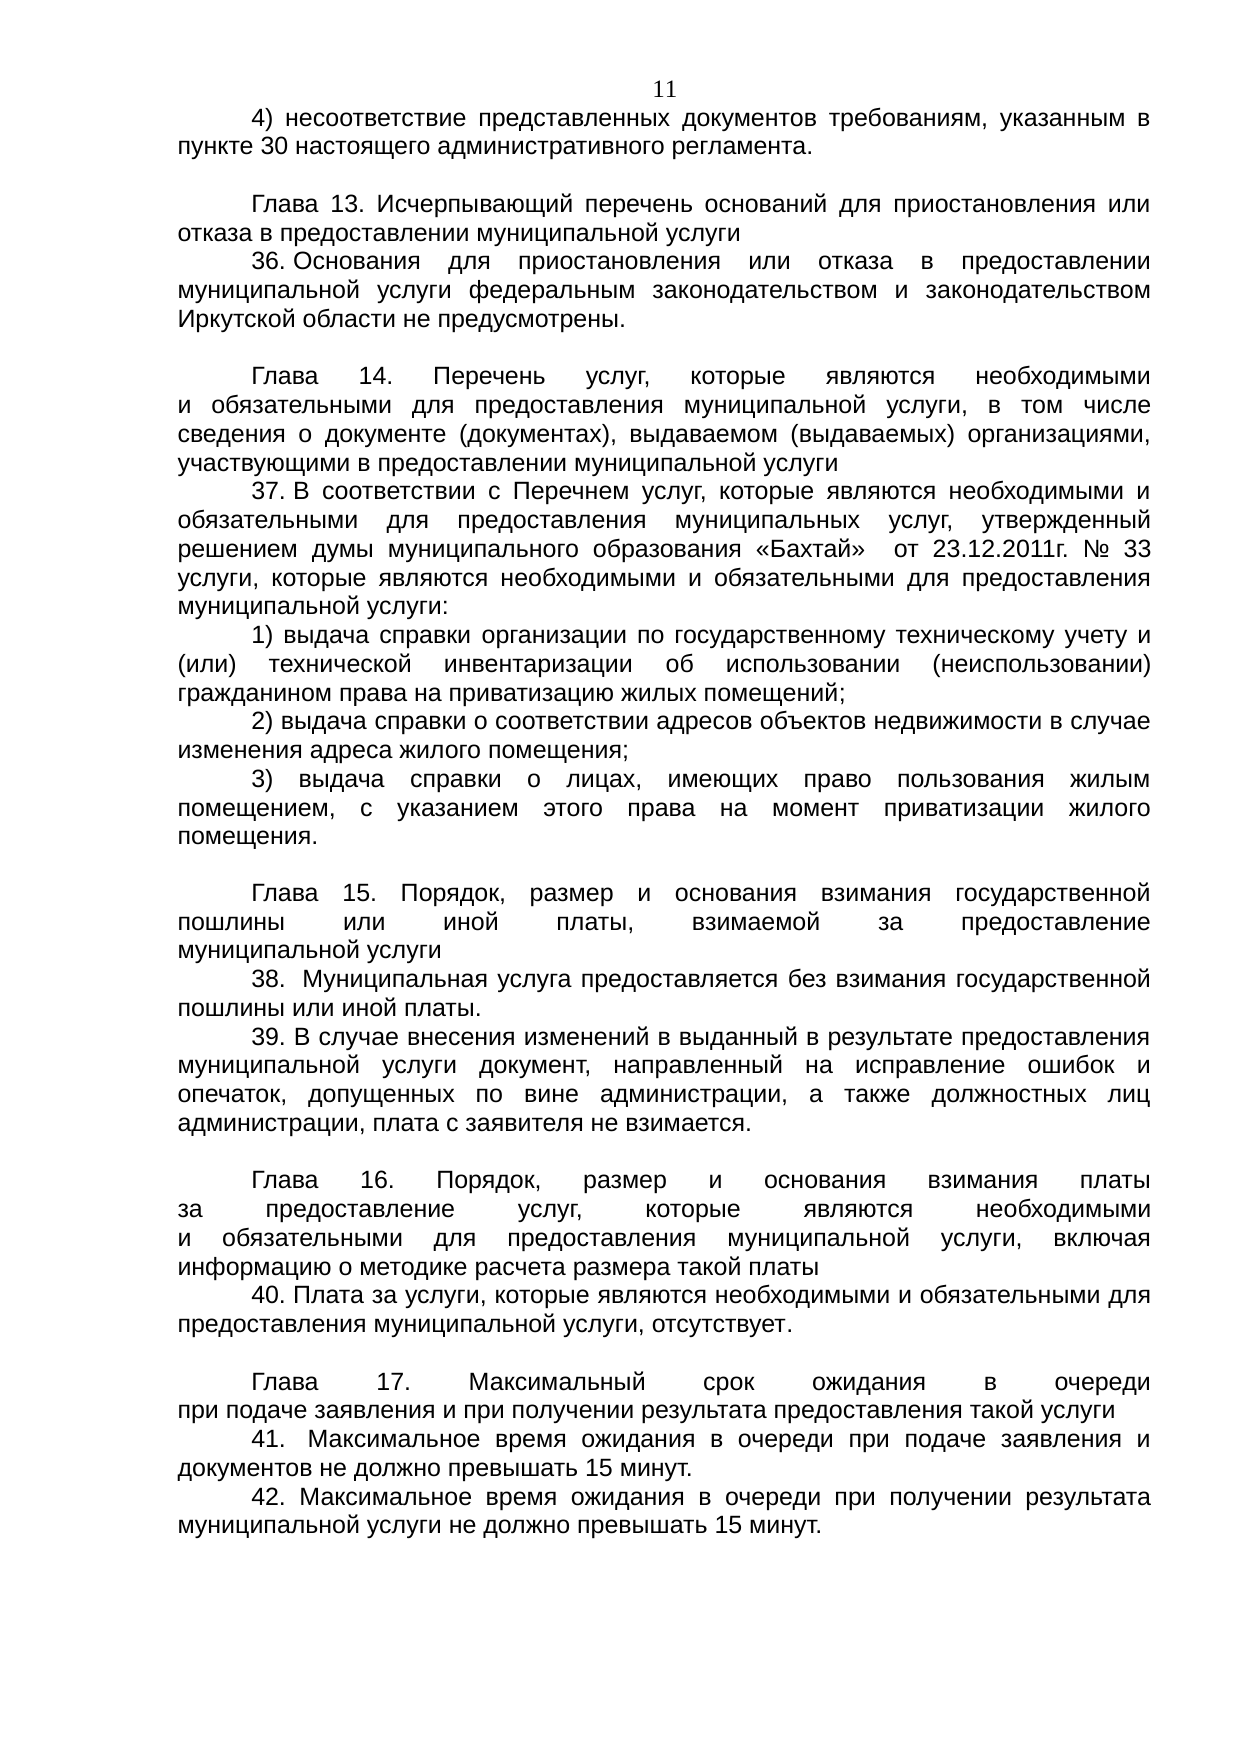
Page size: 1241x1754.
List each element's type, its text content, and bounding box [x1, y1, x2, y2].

text 39. В случае внесения изменений в выданный в результате предоставления муниципальной услуги документ, направленный на исправление ошибок и опечаток, допущенных по вине администрации, а также должностных лиц администрации, плата с заявителя не взимается. [177, 1022, 1152, 1137]
text Глава 14. Перечень услуг, которые являются необходимыми и обязательными для предоставления муниципальной услуги, в том числе сведения о документе (документах), выдаваемом (выдаваемых) организациями, участвующими в предоставлении муниципальной услуги [177, 361, 1152, 476]
text 38. Муниципальная услуга предоставляется без взимания государственной пошлины или иной платы. [177, 964, 1152, 1022]
text 42. Максимальное время ожидания в очереди при получении результата муниципальной услуги не должно превышать 15 минут. [177, 1482, 1152, 1539]
text 40. Плата за услуги, которые являются необходимыми и обязательными для предоставления муниципальной услуги, отсутствует. [177, 1281, 1152, 1338]
text 4) несоответствие представленных документов требованиям, указанным в пункте 30 настоящего административного регламента. [177, 102, 1152, 160]
text 41. Максимальное время ожидания в очереди при подаче заявления и документов не должно превышать 15 минут. [177, 1424, 1152, 1482]
text 3) выдача справки о лицах, имеющих право пользования жилым помещением, с указанием этого права на момент приватизации жилого помещения. [177, 764, 1152, 850]
text Глава 13. Исчерпывающий перечень оснований для приостановления или отказа в предоставлении муниципальной услуги [177, 189, 1152, 246]
text 36. Основания для приостановления или отказа в предоставлении муниципальной услуги федеральным законодательством и законодательством Иркутской области не предусмотрены. [177, 246, 1152, 332]
text Глава 17. Максимальный срок ожидания в очереди при подаче заявления и при получении результата предоставления такой услуги [177, 1367, 1152, 1424]
text 37. В соответствии с Перечнем услуг, которые являются необходимыми и обязательными для предоставления муниципальных услуг, утвержденный решением думы муниципального образования «Бахтай» от 23.12.2011г. № 33 услуги, которые являются необходимыми и обязательными для предоставления муниципальной услуги: [177, 476, 1152, 620]
text Глава 15. Порядок, размер и основания взимания государственной пошлины или иной платы, взимаемой за предоставление муниципальной услуги [177, 878, 1152, 964]
text 1) выдача справки организации по государственному техническому учету и (или) технической инвентаризации об использовании (неиспользовании) гражданином права на приватизацию жилых помещений; [177, 649, 1152, 706]
text Глава 16. Порядок, размер и основания взимания платы за предоставление услуг, которые являются необходимыми и обязательными для предоставления муниципальной услуги, включая информацию о методике расчета размера такой платы [177, 1166, 1152, 1281]
text 2) выдача справки о соответствии адресов объектов недвижимости в случае изменения адреса жилого помещения; [177, 706, 1152, 764]
